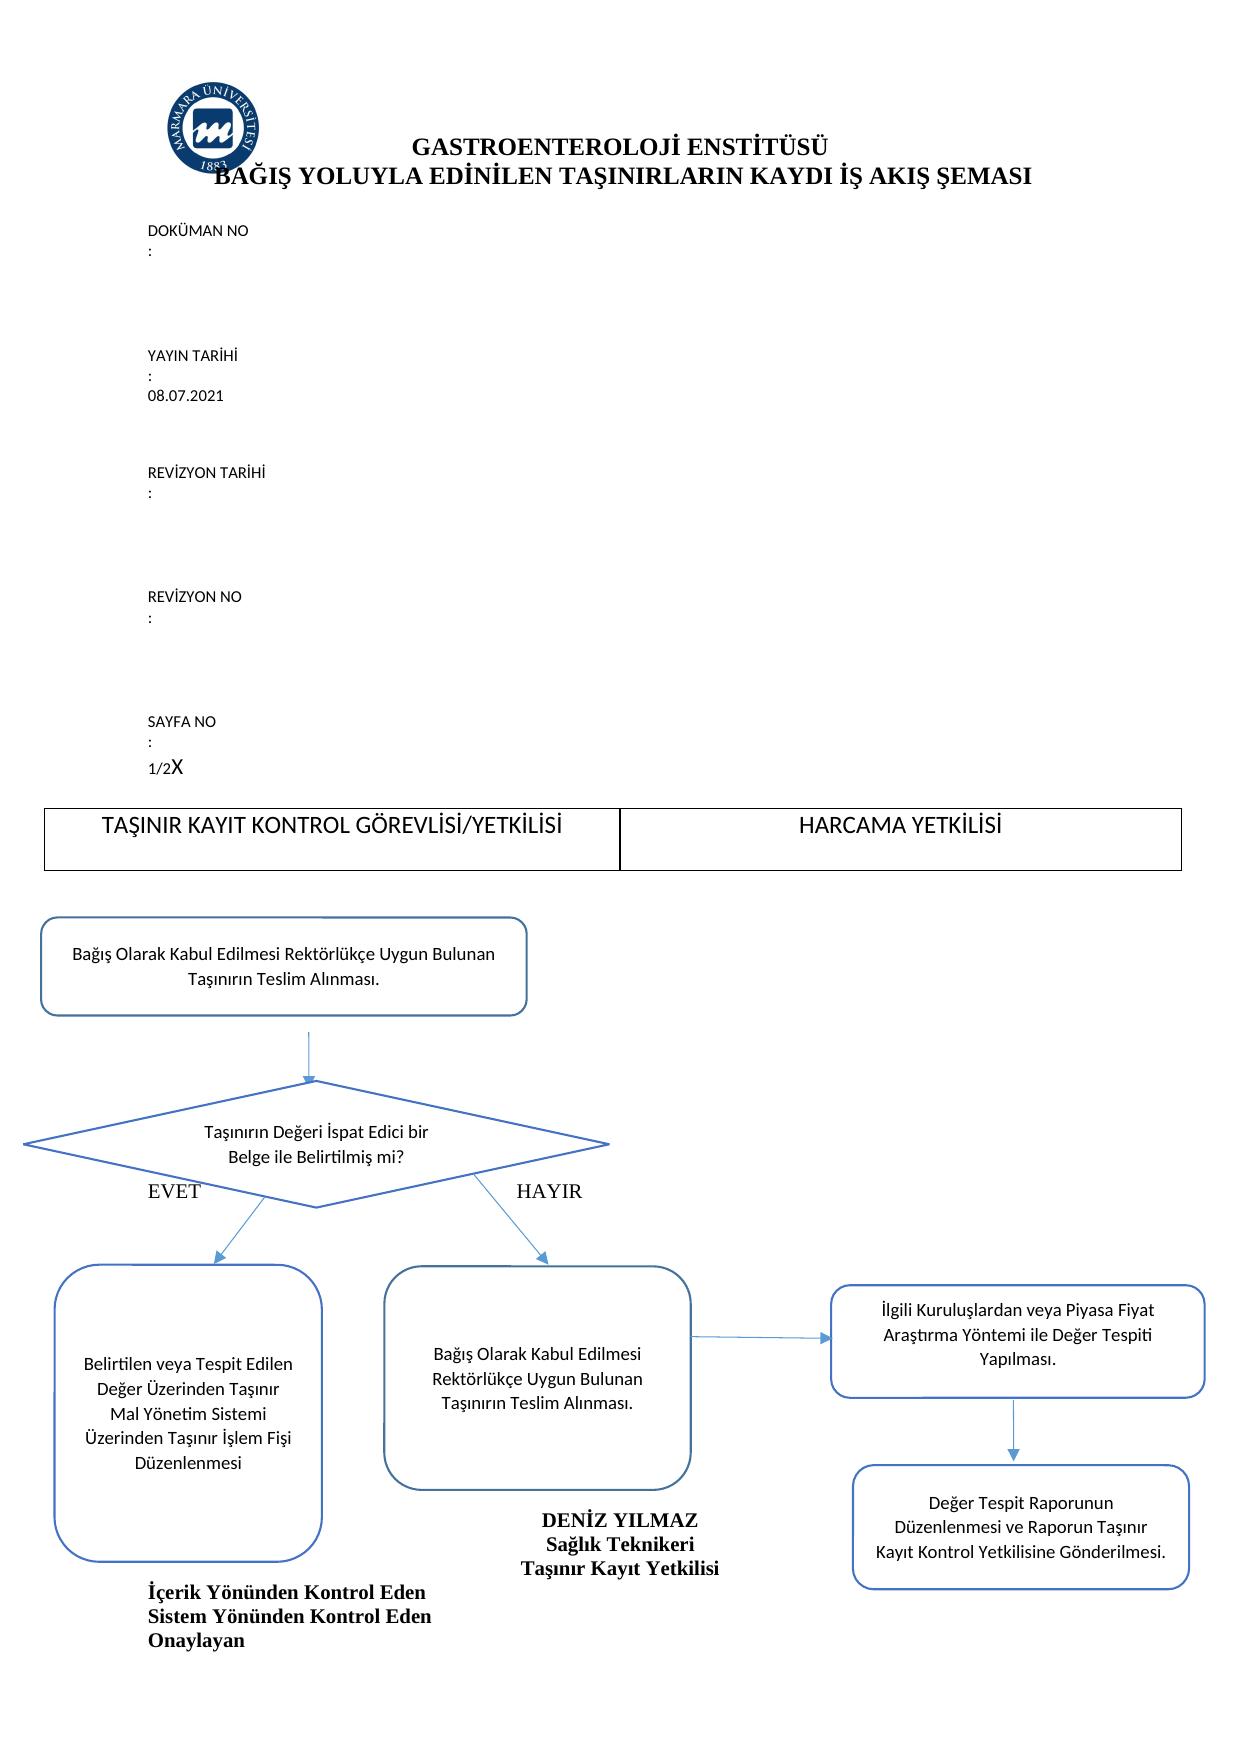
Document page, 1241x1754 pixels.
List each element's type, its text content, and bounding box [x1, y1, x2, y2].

text EVET HAYIR [148, 1179, 262, 1203]
text EVET HAYIR [480, 1179, 1093, 1203]
text EVET HAYIR [348, 1179, 495, 1203]
picture [161, 77, 264, 179]
picture [253, 169, 264, 179]
table_header HARCAMA YETKİLİSİ [621, 809, 1181, 870]
table_header TAŞINIR KAYIT KONTROL GÖREVLİSİ/YETKİLİSİ [45, 809, 619, 870]
